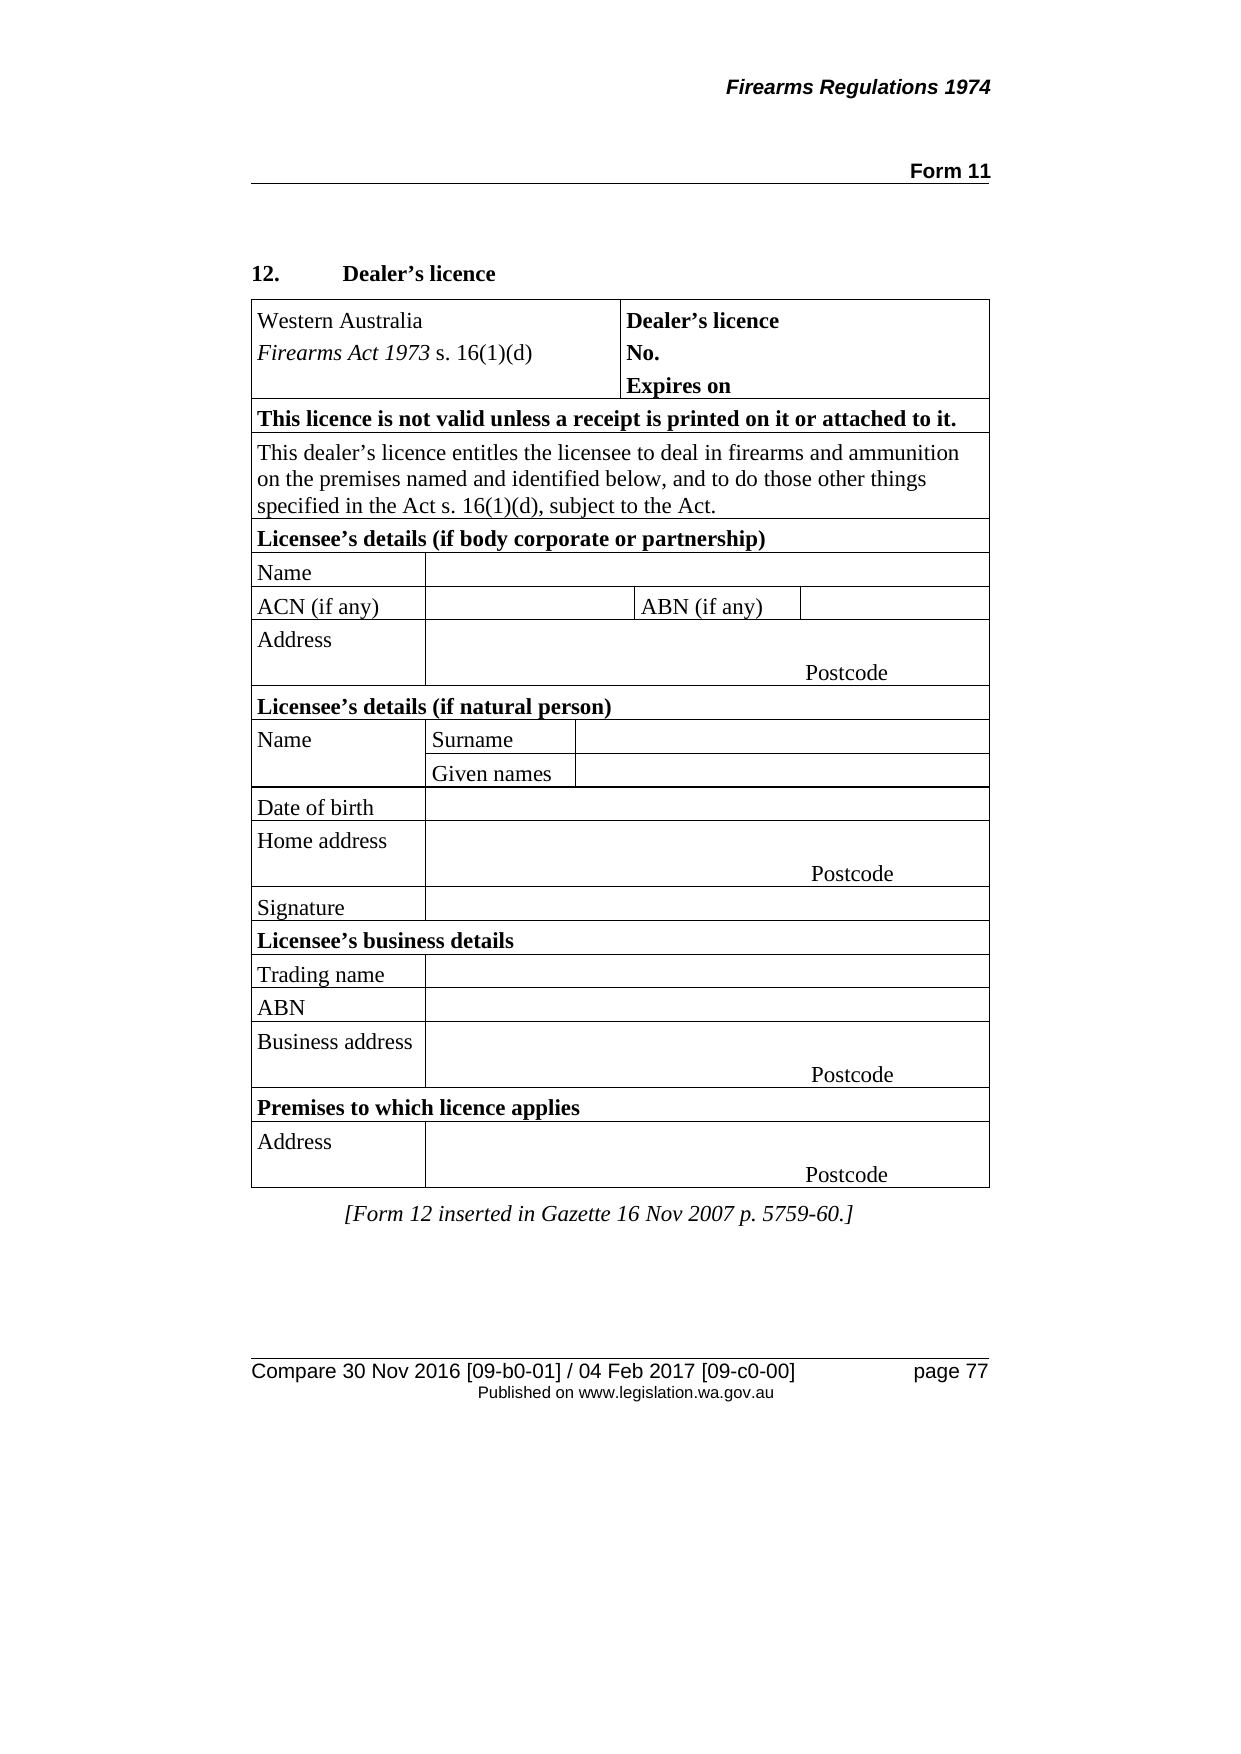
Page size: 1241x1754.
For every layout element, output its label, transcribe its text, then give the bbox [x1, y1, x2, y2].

table_cell Signature [252, 887, 425, 920]
table_cell [801, 587, 989, 619]
table_cell Licensee’s details (if body corporate or partnership) [252, 519, 989, 552]
table_cell [426, 553, 989, 586]
table_cell Home address [252, 821, 425, 886]
table_cell [426, 988, 989, 1021]
table_cell [576, 754, 989, 786]
subtitle 12. Dealer’s licence [251, 261, 989, 287]
table_cell This dealer’s licence entitles the licensee to deal in firearms and ammunition on the premises named and identified below, and to do those other things specified in the Act s. 16(1)(d), subject to the Act. [252, 433, 989, 518]
table_header Firearms Act 1973 s. 16(1)(d) [252, 300, 620, 398]
table_cell Date of birth [252, 788, 425, 820]
table_cell Name [252, 720, 425, 786]
table_cell Address [252, 620, 425, 685]
table_cell Business address [252, 1022, 425, 1087]
text [Form 12 inserted in Gazette 16 Nov 2007 p. 5759-60.] [251, 1201, 989, 1227]
table_cell [426, 587, 634, 619]
table_cell Name [252, 553, 425, 586]
table_cell [426, 955, 989, 987]
table_cell Licensee’s details (if natural person) [252, 686, 989, 719]
table_cell Surname [426, 720, 575, 753]
table_cell Trading name [252, 955, 425, 987]
table_cell Postcode [426, 1122, 989, 1187]
table_cell Premises to which licence applies [252, 1088, 989, 1121]
table_cell This licence is not valid unless a receipt is printed on it or attached to it. [252, 399, 989, 432]
table_cell Address [252, 1122, 425, 1187]
table_cell ABN [252, 988, 425, 1021]
table_cell [426, 788, 989, 820]
table_cell [576, 720, 989, 753]
table_cell [426, 887, 989, 920]
table_cell Licensee’s business details [252, 921, 989, 953]
table_cell ACN (if any) [252, 587, 425, 619]
table_cell Postcode [426, 1022, 989, 1087]
table_cell Postcode [426, 821, 989, 886]
table_cell Postcode [426, 620, 989, 685]
table_cell Given names [426, 754, 575, 786]
table_header Dealer’s licence No. Expires on [621, 300, 989, 398]
table_cell ABN (if any) [635, 587, 800, 619]
